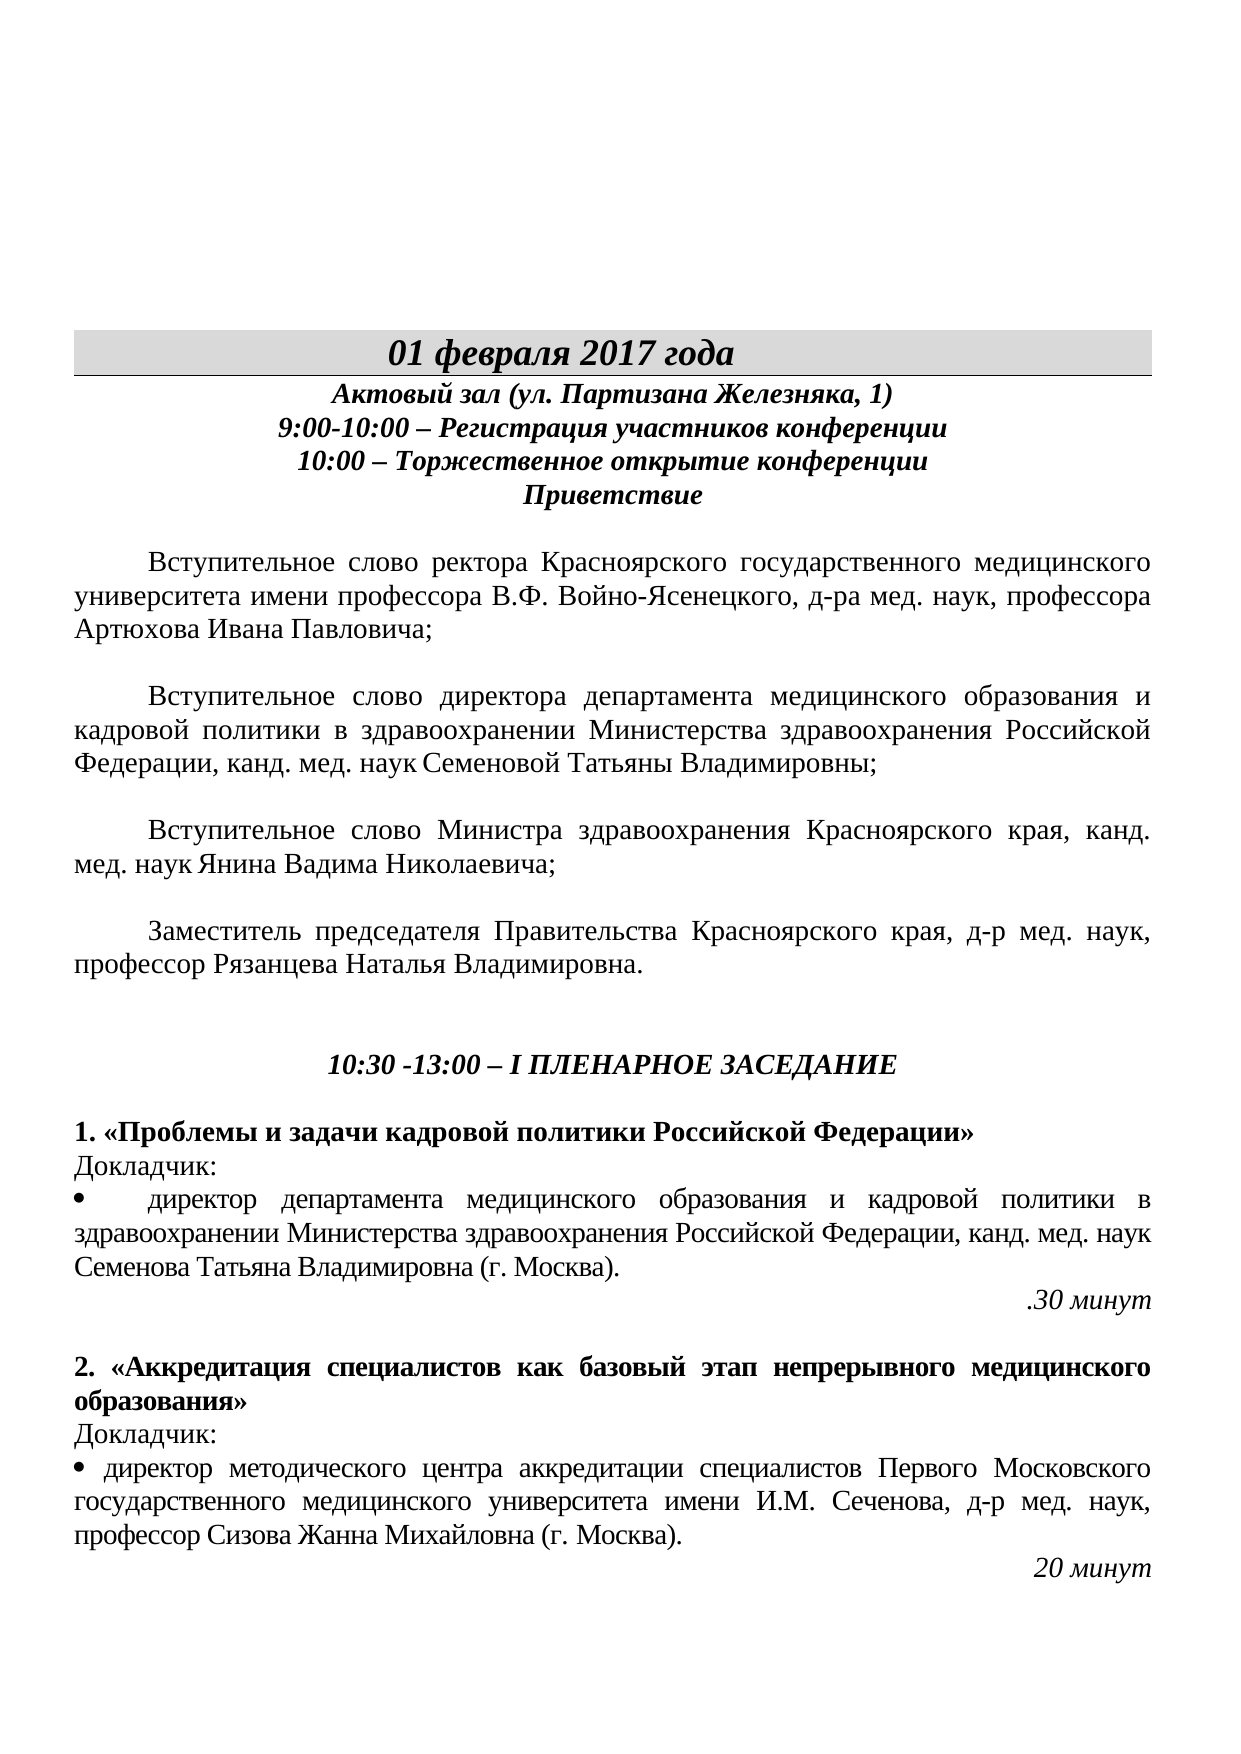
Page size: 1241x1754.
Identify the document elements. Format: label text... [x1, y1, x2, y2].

text .30 минут [74, 1282, 1152, 1316]
list директор методического центра аккредитации специалистов Первого Московского государственного медицинского университета имени И.М. Сеченова, д-р мед. наук, профессор Сизова Жанна Михайловна (г. Москва). [74, 1450, 1152, 1551]
text 10:30 -13:00 – I ПЛЕНАРНОЕ ЗАСЕДАНИЕ [74, 1047, 1152, 1081]
text 10:00 – Торжественное открытие конференции [74, 443, 1152, 477]
text 1. «Проблемы и задачи кадровой политики Российской Федерации» [74, 1114, 1152, 1148]
text 20 минут [74, 1551, 1152, 1584]
text Вступительное слово Министра здравоохранения Красноярского края, канд. мед. наук Янина Вадима Николаевича; [74, 812, 1152, 879]
text Докладчик: [74, 1148, 1152, 1181]
text 9:00-10:00 – Регистрация участников конференции [74, 410, 1152, 443]
list директор департамента медицинского образования и кадровой политики в здравоохранении Министерства здравоохранения Российской Федерации, канд. мед. наук Семенова Татьяна Владимировна (г. Москва). [74, 1181, 1152, 1282]
text Заместитель председателя Правительства Красноярского края, д-р мед. наук, профессор Рязанцева Наталья Владимировна. [74, 913, 1152, 980]
text Приветствие [74, 477, 1152, 511]
text Докладчик: [74, 1416, 1152, 1450]
text Вступительное слово ректора Красноярского государственного медицинского университета имени профессора В.Ф. Войно-Ясенецкого, д-ра мед. наук, профессора Артюхова Ивана Павловича; [74, 544, 1152, 645]
text Актовый зал (ул. Партизана Железняка, 1) [74, 376, 1152, 410]
text 2. «Аккредитация специалистов как базовый этап непрерывного медицинского образования» [74, 1349, 1152, 1416]
text Вступительное слово директора департамента медицинского образования и кадровой политики в здравоохранении Министерства здравоохранения Российской Федерации, канд. мед. наук Семеновой Татьяны Владимировны; [74, 678, 1152, 779]
text 01 февраля 2017 года [74, 330, 1152, 375]
